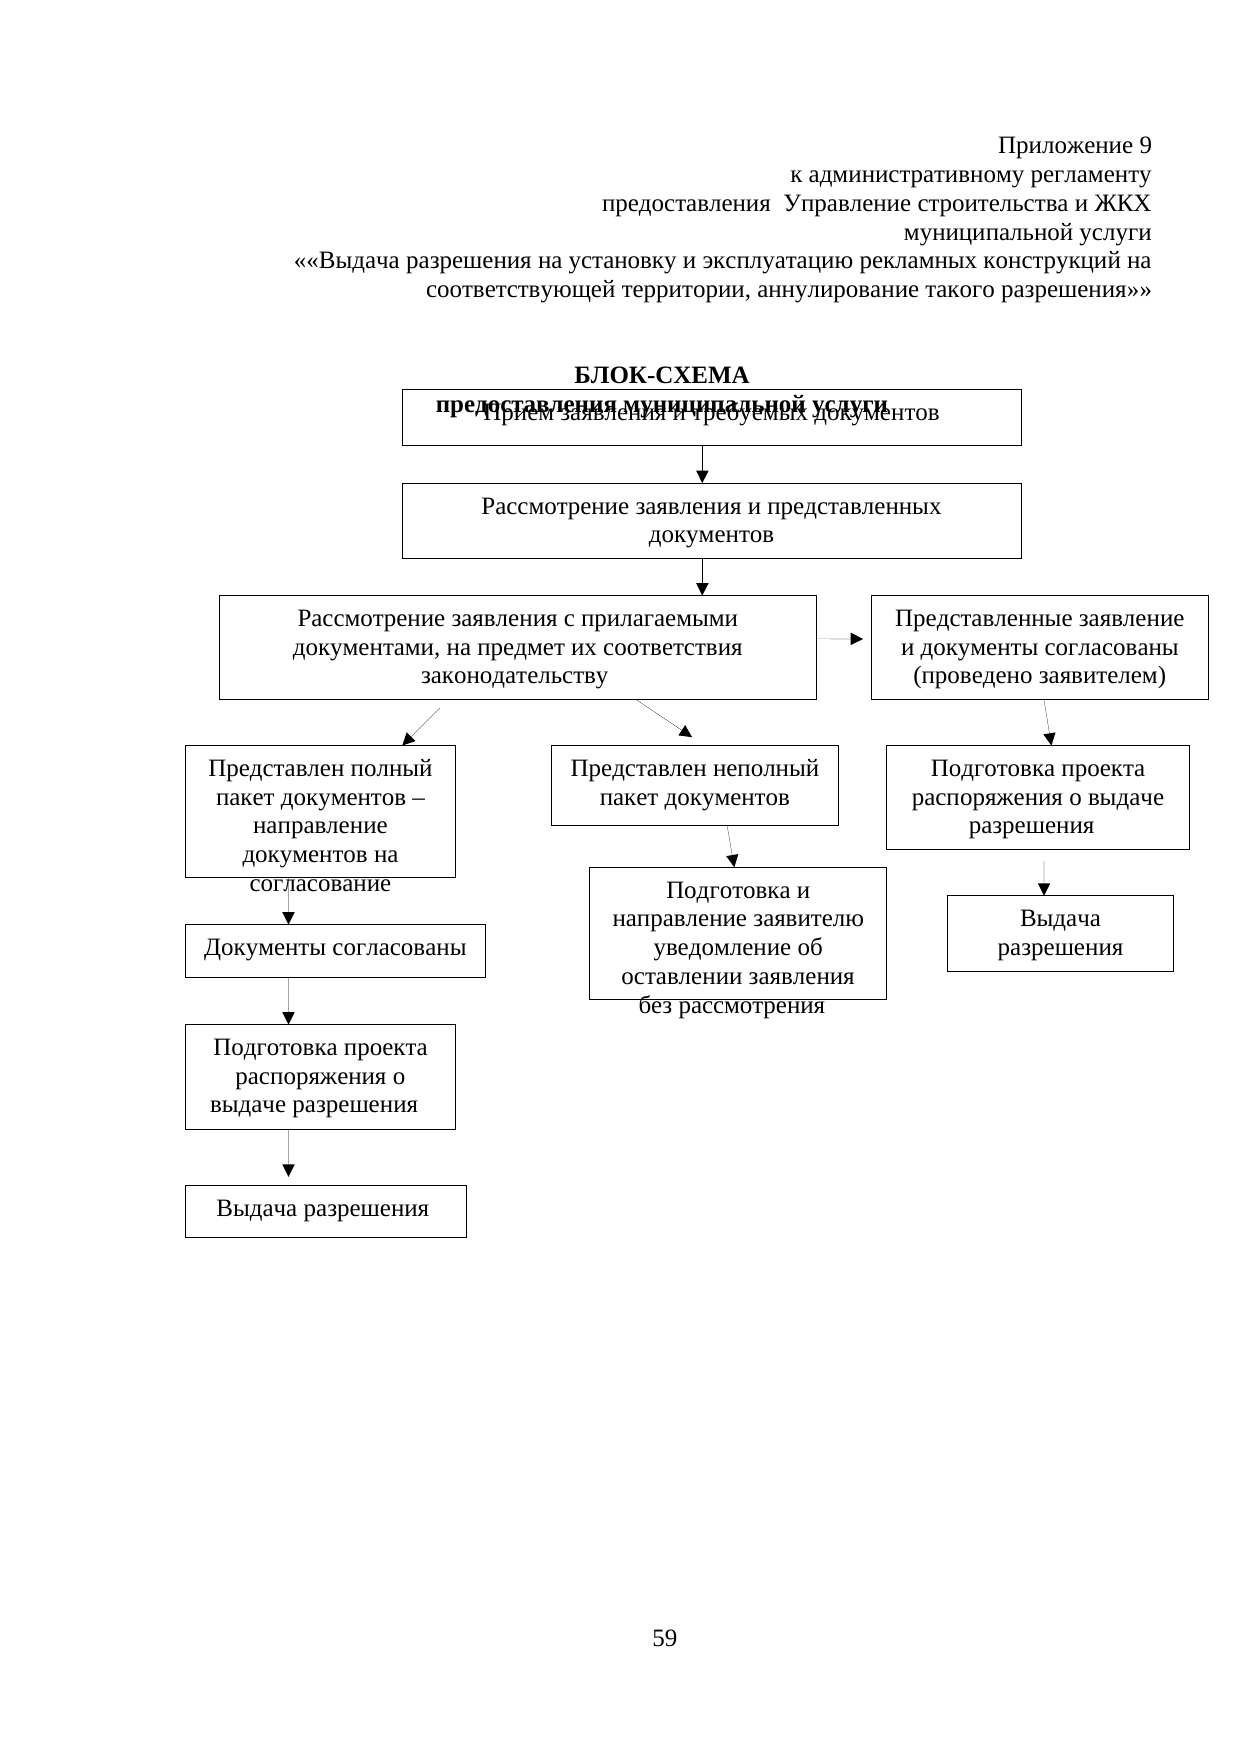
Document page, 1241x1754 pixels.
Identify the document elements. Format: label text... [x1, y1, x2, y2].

text Приложение 9 [177, 131, 1152, 159]
text БЛОК-СХЕМА [177, 361, 1146, 389]
text предоставления Управление строительства и ЖКХ [177, 188, 1152, 217]
text к административному регламенту [177, 159, 1152, 188]
text предоставления муниципальной услуги [177, 389, 1146, 1318]
text муниципальной услуги [177, 217, 1152, 246]
text ««Выдача разрешения на установку и эксплуатацию рекламных конструкций на соответствующей территории, аннулирование такого разрешения»» [177, 246, 1152, 303]
